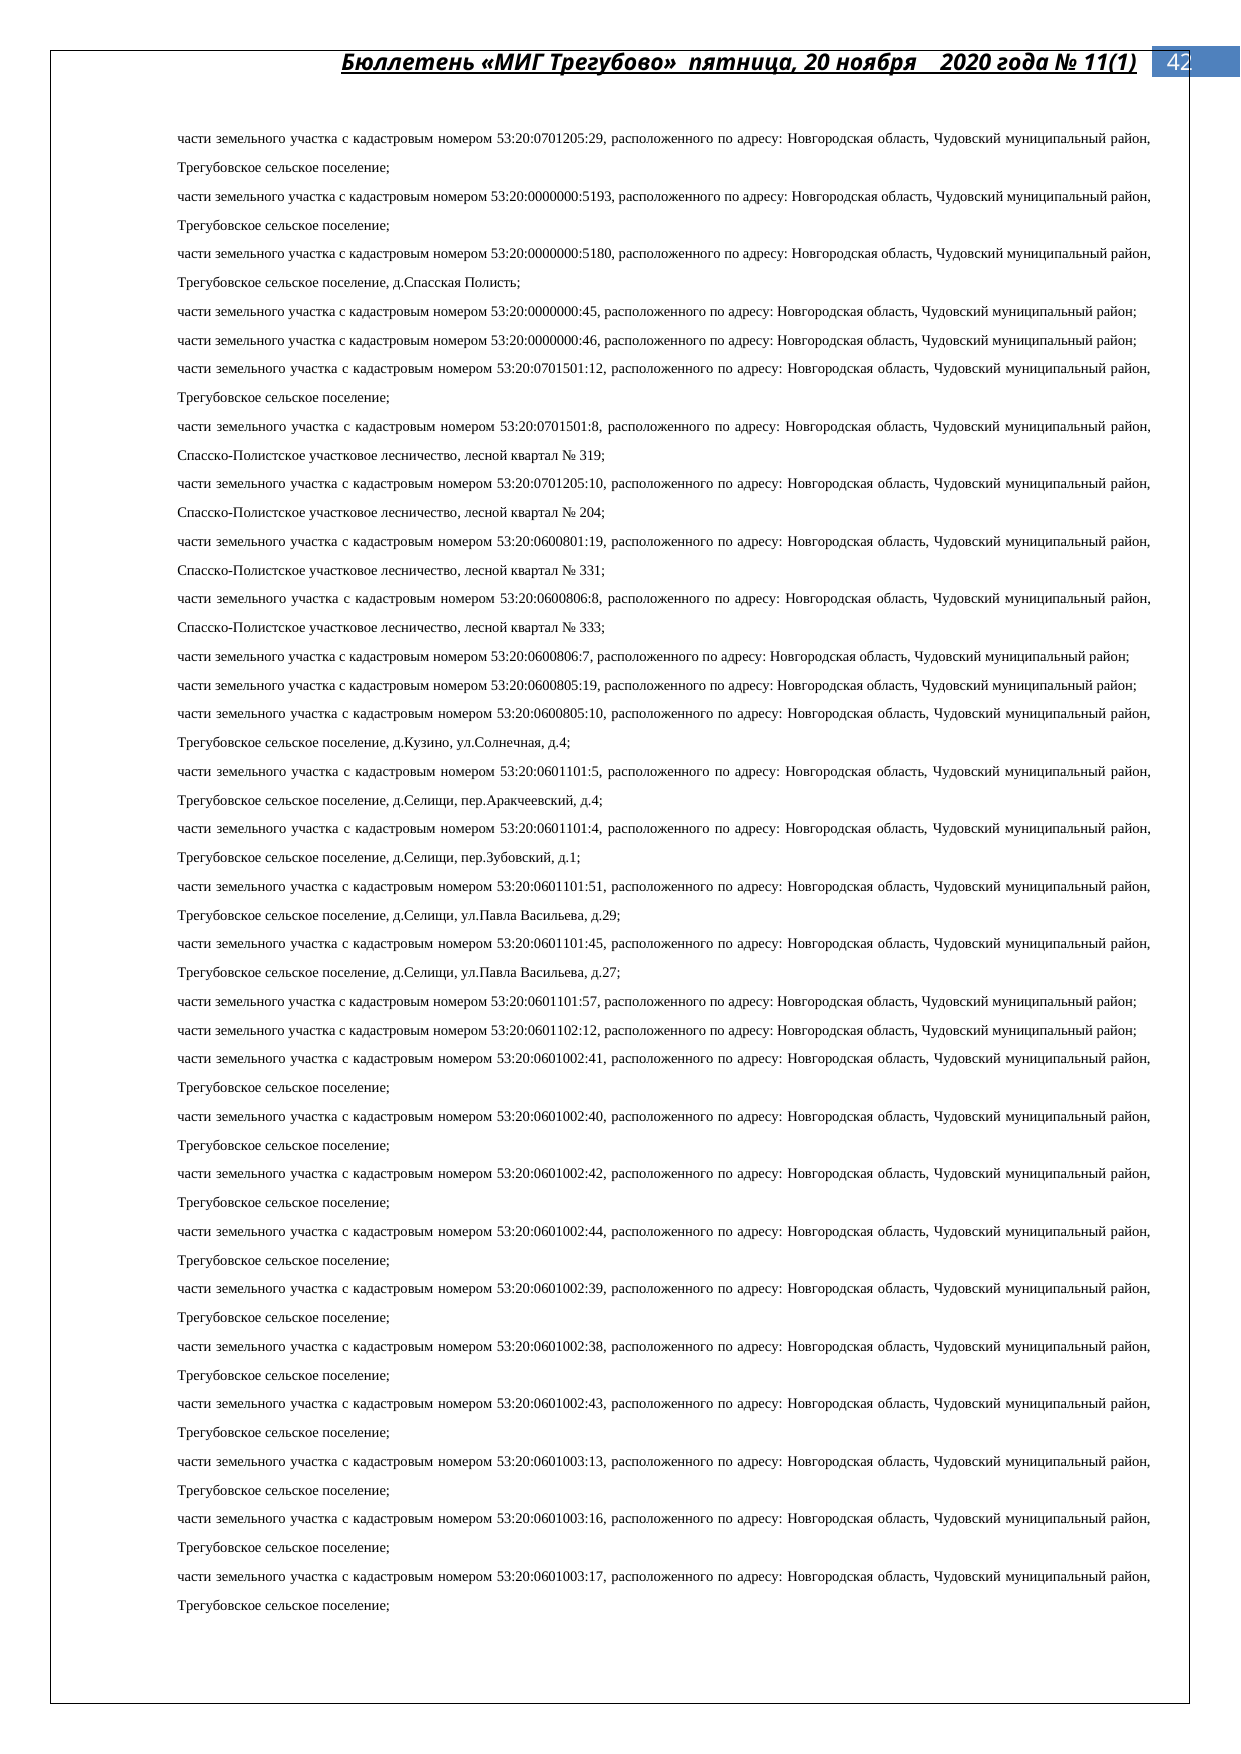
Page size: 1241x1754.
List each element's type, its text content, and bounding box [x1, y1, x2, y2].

text части земельного участка с кадастровым номером 53:20:0601003:17, расположенного по адресу: Новгородская область, Чудовский муниципальный район, Трегубовское сельское поселение; [177, 1556, 1152, 1613]
text части земельного участка с кадастровым номером 53:20:0601102:12, расположенного по адресу: Новгородская область, Чудовский муниципальный район; [177, 1009, 1152, 1038]
text части земельного участка с кадастровым номером 53:20:0600801:19, расположенного по адресу: Новгородская область, Чудовский муниципальный район, Спасско-Полистское участковое лесничество, лесной квартал № 331; [177, 521, 1152, 578]
text части земельного участка с кадастровым номером 53:20:0600806:8, расположенного по адресу: Новгородская область, Чудовский муниципальный район, Спасско-Полистское участковое лесничество, лесной квартал № 333; [177, 578, 1152, 636]
text части земельного участка с кадастровым номером 53:20:0000000:45, расположенного по адресу: Новгородская область, Чудовский муниципальный район; [177, 291, 1152, 319]
text части земельного участка с кадастровым номером 53:20:0601003:16, расположенного по адресу: Новгородская область, Чудовский муниципальный район, Трегубовское сельское поселение; [177, 1498, 1152, 1556]
text части земельного участка с кадастровым номером 53:20:0601101:57, расположенного по адресу: Новгородская область, Чудовский муниципальный район; [177, 981, 1152, 1009]
text части земельного участка с кадастровым номером 53:20:0600805:10, расположенного по адресу: Новгородская область, Чудовский муниципальный район, Трегубовское сельское поселение, д.Кузино, ул.Солнечная, д.4; [177, 693, 1152, 751]
text части земельного участка с кадастровым номером 53:20:0601003:13, расположенного по адресу: Новгородская область, Чудовский муниципальный район, Трегубовское сельское поселение; [177, 1441, 1152, 1498]
text части земельного участка с кадастровым номером 53:20:0600806:7, расположенного по адресу: Новгородская область, Чудовский муниципальный район; [177, 636, 1152, 664]
text части земельного участка с кадастровым номером 53:20:0601002:44, расположенного по адресу: Новгородская область, Чудовский муниципальный район, Трегубовское сельское поселение; [177, 1211, 1152, 1268]
text части земельного участка с кадастровым номером 53:20:0601101:5, расположенного по адресу: Новгородская область, Чудовский муниципальный район, Трегубовское сельское поселение, д.Селищи, пер.Аракчеевский, д.4; [177, 751, 1152, 808]
text части земельного участка с кадастровым номером 53:20:0000000:5180, расположенного по адресу: Новгородская область, Чудовский муниципальный район, Трегубовское сельское поселение, д.Спасская Полисть; [177, 233, 1152, 291]
text части земельного участка с кадастровым номером 53:20:0601101:51, расположенного по адресу: Новгородская область, Чудовский муниципальный район, Трегубовское сельское поселение, д.Селищи, ул.Павла Васильева, д.29; [177, 866, 1152, 923]
text части земельного участка с кадастровым номером 53:20:0601002:43, расположенного по адресу: Новгородская область, Чудовский муниципальный район, Трегубовское сельское поселение; [177, 1383, 1152, 1441]
text части земельного участка с кадастровым номером 53:20:0701205:10, расположенного по адресу: Новгородская область, Чудовский муниципальный район, Спасско-Полистское участковое лесничество, лесной квартал № 204; [177, 463, 1152, 521]
text части земельного участка с кадастровым номером 53:20:0600805:19, расположенного по адресу: Новгородская область, Чудовский муниципальный район; [177, 664, 1152, 693]
text части земельного участка с кадастровым номером 53:20:0601002:41, расположенного по адресу: Новгородская область, Чудовский муниципальный район, Трегубовское сельское поселение; [177, 1038, 1152, 1096]
text части земельного участка с кадастровым номером 53:20:0601101:45, расположенного по адресу: Новгородская область, Чудовский муниципальный район, Трегубовское сельское поселение, д.Селищи, ул.Павла Васильева, д.27; [177, 923, 1152, 981]
text части земельного участка с кадастровым номером 53:20:0601002:42, расположенного по адресу: Новгородская область, Чудовский муниципальный район, Трегубовское сельское поселение; [177, 1153, 1152, 1211]
text части земельного участка с кадастровым номером 53:20:0601101:4, расположенного по адресу: Новгородская область, Чудовский муниципальный район, Трегубовское сельское поселение, д.Селищи, пер.Зубовский, д.1; [177, 808, 1152, 866]
text части земельного участка с кадастровым номером 53:20:0601002:38, расположенного по адресу: Новгородская область, Чудовский муниципальный район, Трегубовское сельское поселение; [177, 1326, 1152, 1383]
text части земельного участка с кадастровым номером 53:20:0701501:12, расположенного по адресу: Новгородская область, Чудовский муниципальный район, Трегубовское сельское поселение; [177, 348, 1152, 406]
text части земельного участка с кадастровым номером 53:20:0701501:8, расположенного по адресу: Новгородская область, Чудовский муниципальный район, Спасско-Полистское участковое лесничество, лесной квартал № 319; [177, 406, 1152, 463]
text части земельного участка с кадастровым номером 53:20:0000000:5193, расположенного по адресу: Новгородская область, Чудовский муниципальный район, Трегубовское сельское поселение; [177, 176, 1152, 233]
text части земельного участка с кадастровым номером 53:20:0601002:39, расположенного по адресу: Новгородская область, Чудовский муниципальный район, Трегубовское сельское поселение; [177, 1268, 1152, 1326]
text части земельного участка с кадастровым номером 53:20:0701205:29, расположенного по адресу: Новгородская область, Чудовский муниципальный район, Трегубовское сельское поселение; [177, 118, 1152, 176]
text части земельного участка с кадастровым номером 53:20:0000000:46, расположенного по адресу: Новгородская область, Чудовский муниципальный район; [177, 319, 1152, 348]
text части земельного участка с кадастровым номером 53:20:0601002:40, расположенного по адресу: Новгородская область, Чудовский муниципальный район, Трегубовское сельское поселение; [177, 1096, 1152, 1153]
